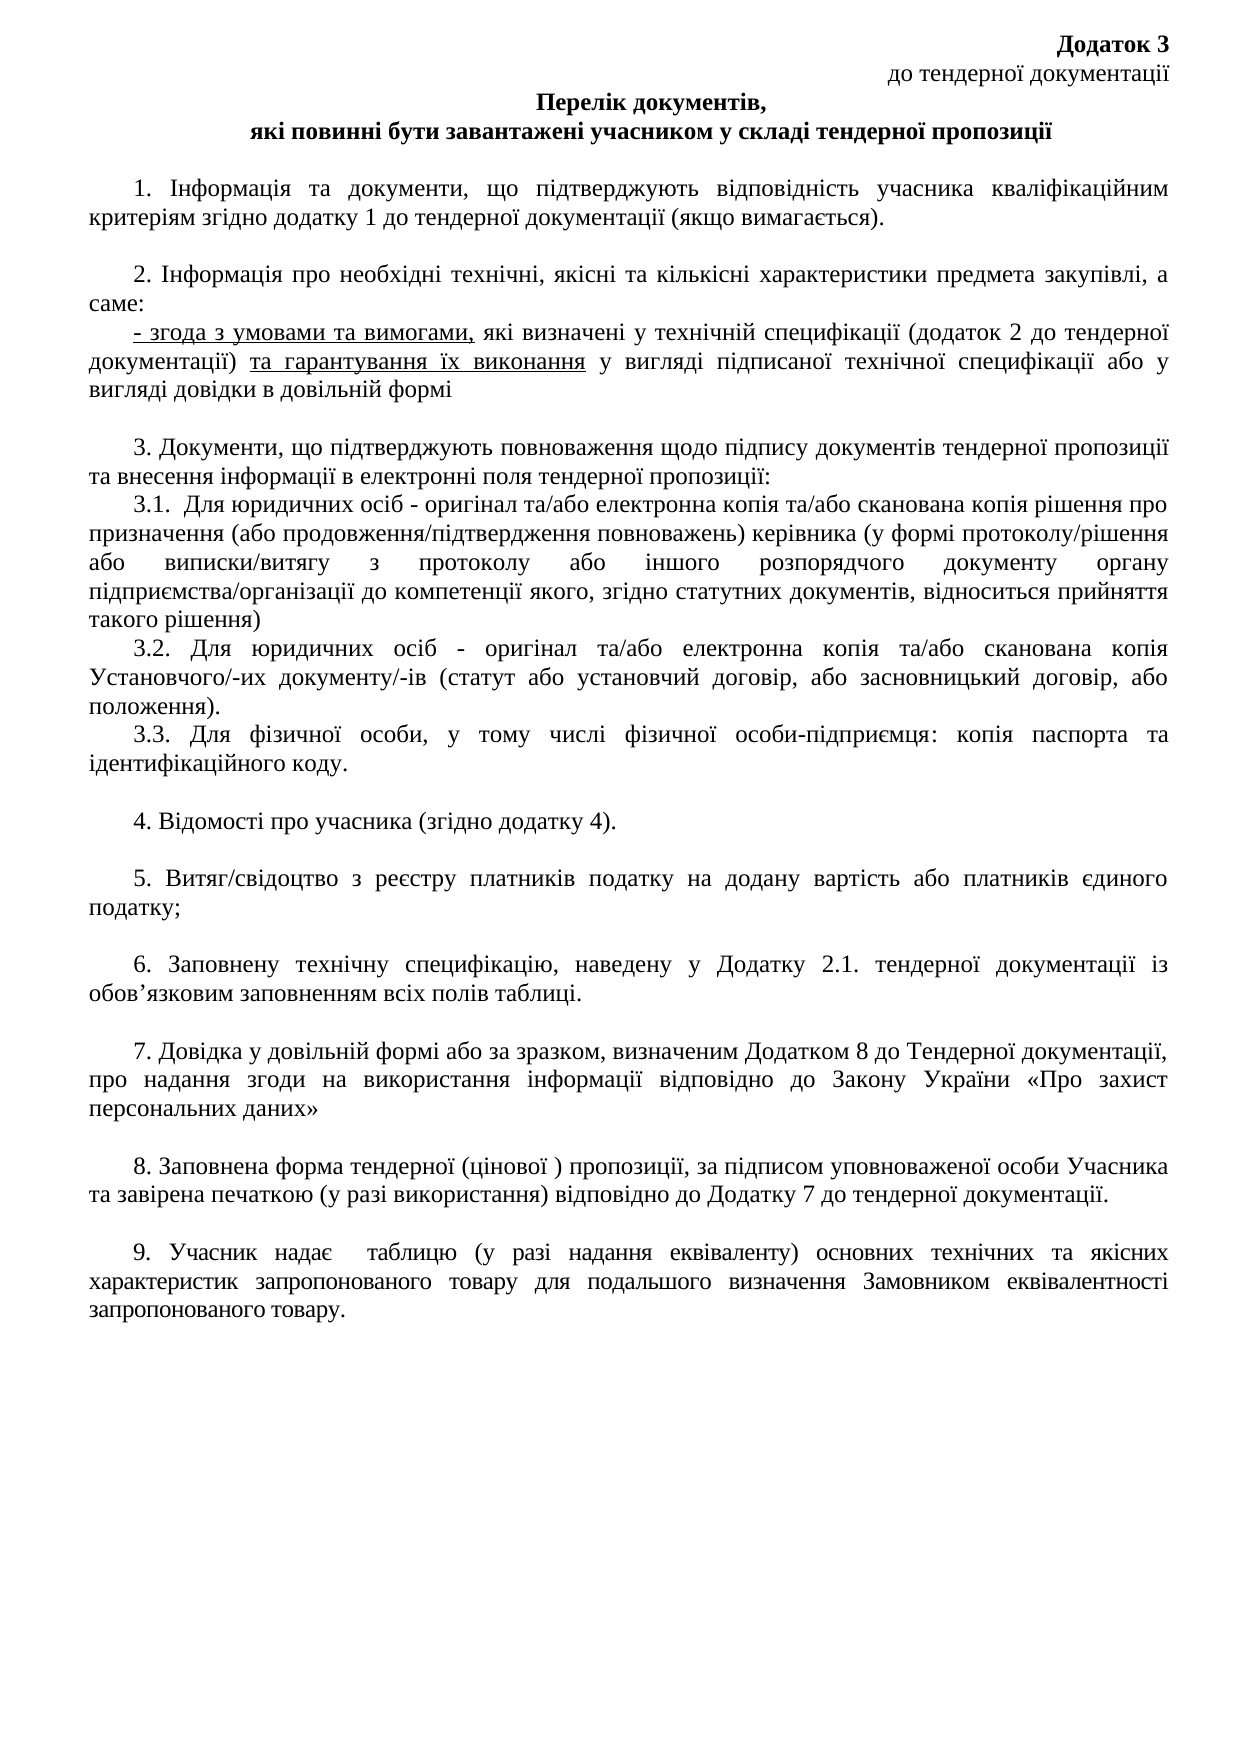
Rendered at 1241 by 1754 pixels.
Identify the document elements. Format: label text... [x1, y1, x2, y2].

text Перелік документів, [89, 87, 1169, 116]
text Додаток 3 [89, 29, 1169, 58]
text 5. Витяг/свідоцтво з реєстру платників податку на додану вартість або платників єдиного податку; [89, 863, 1169, 921]
text до тендерної документації [89, 58, 1169, 87]
text 3. Документи, що підтверджують повноваження щодо підпису документів тендерної пропозиції та внесення інформації в електронні поля тендерної пропозиції: [89, 432, 1169, 489]
text які повинні бути завантажені учасником у складі тендерної пропозиції [89, 116, 1169, 144]
text 3.2. Для юридичних осіб - оригінал та/або електронна копія та/або сканована копія Установчого/-их документу/-ів (статут або установчий договір, або засновницький договір, або положення). [89, 633, 1169, 719]
text 3.3. Для фізичної особи, у тому числі фізичної особи-підприємця: копія паспорта та ідентифікаційного коду. [89, 719, 1169, 777]
text 9. Учасник надає таблицю (у разі надання еквіваленту) основних технічних та якісних характеристик запропонованого товару для подальшого визначення Замовником еквівалентності запропонованого товару. [89, 1237, 1169, 1323]
text 1. Інформація та документи, що підтверджують відповідність учасника кваліфікаційним критеріям згідно додатку 1 до тендерної документації (якщо вимагається). [89, 173, 1169, 231]
text 8. Заповнена форма тендерної (цінової ) пропозиції, за підписом уповноваженої особи Учасника та завірена печаткою (у разі використання) відповідно до Додатку 7 до тендерної документації. [89, 1151, 1169, 1208]
text 4. Відомості про учасника (згідно додатку 4). [89, 806, 1169, 834]
text - згода з умовами та вимогами, які визначені у технічній специфікації (додаток 2 до тендерної документації) та гарантування їх виконання у вигляді підписаної технічної специфікації або у вигляді довідки в довільній формі [89, 317, 1169, 403]
text 7. Довідка у довільній формі або за зразком, визначеним Додатком 8 до Тендерної документації, про надання згоди на використання інформації відповідно до Закону України «Про захист персональних даних» [89, 1036, 1169, 1122]
text 3.1. Для юридичних осіб - оригінал та/або електронна копія та/або сканована копія рішення про призначення (або продовження/підтвердження повноважень) керівника (у формі протоколу/рішення або виписки/витягу з протоколу або іншого розпорядчого документу органу підприємства/організації до компетенції якого, згідно статутних документів, відноситься прийняття такого рішення) [89, 489, 1169, 633]
text 6. Заповнену технічну специфікацію, наведену у Додатку 2.1. тендерної документації із обовʼязковим заповненням всіх полів таблиці. [89, 949, 1169, 1007]
text 2. Інформація про необхідні технічні, якісні та кількісні характеристики предмета закупівлі, а саме: [89, 259, 1169, 317]
